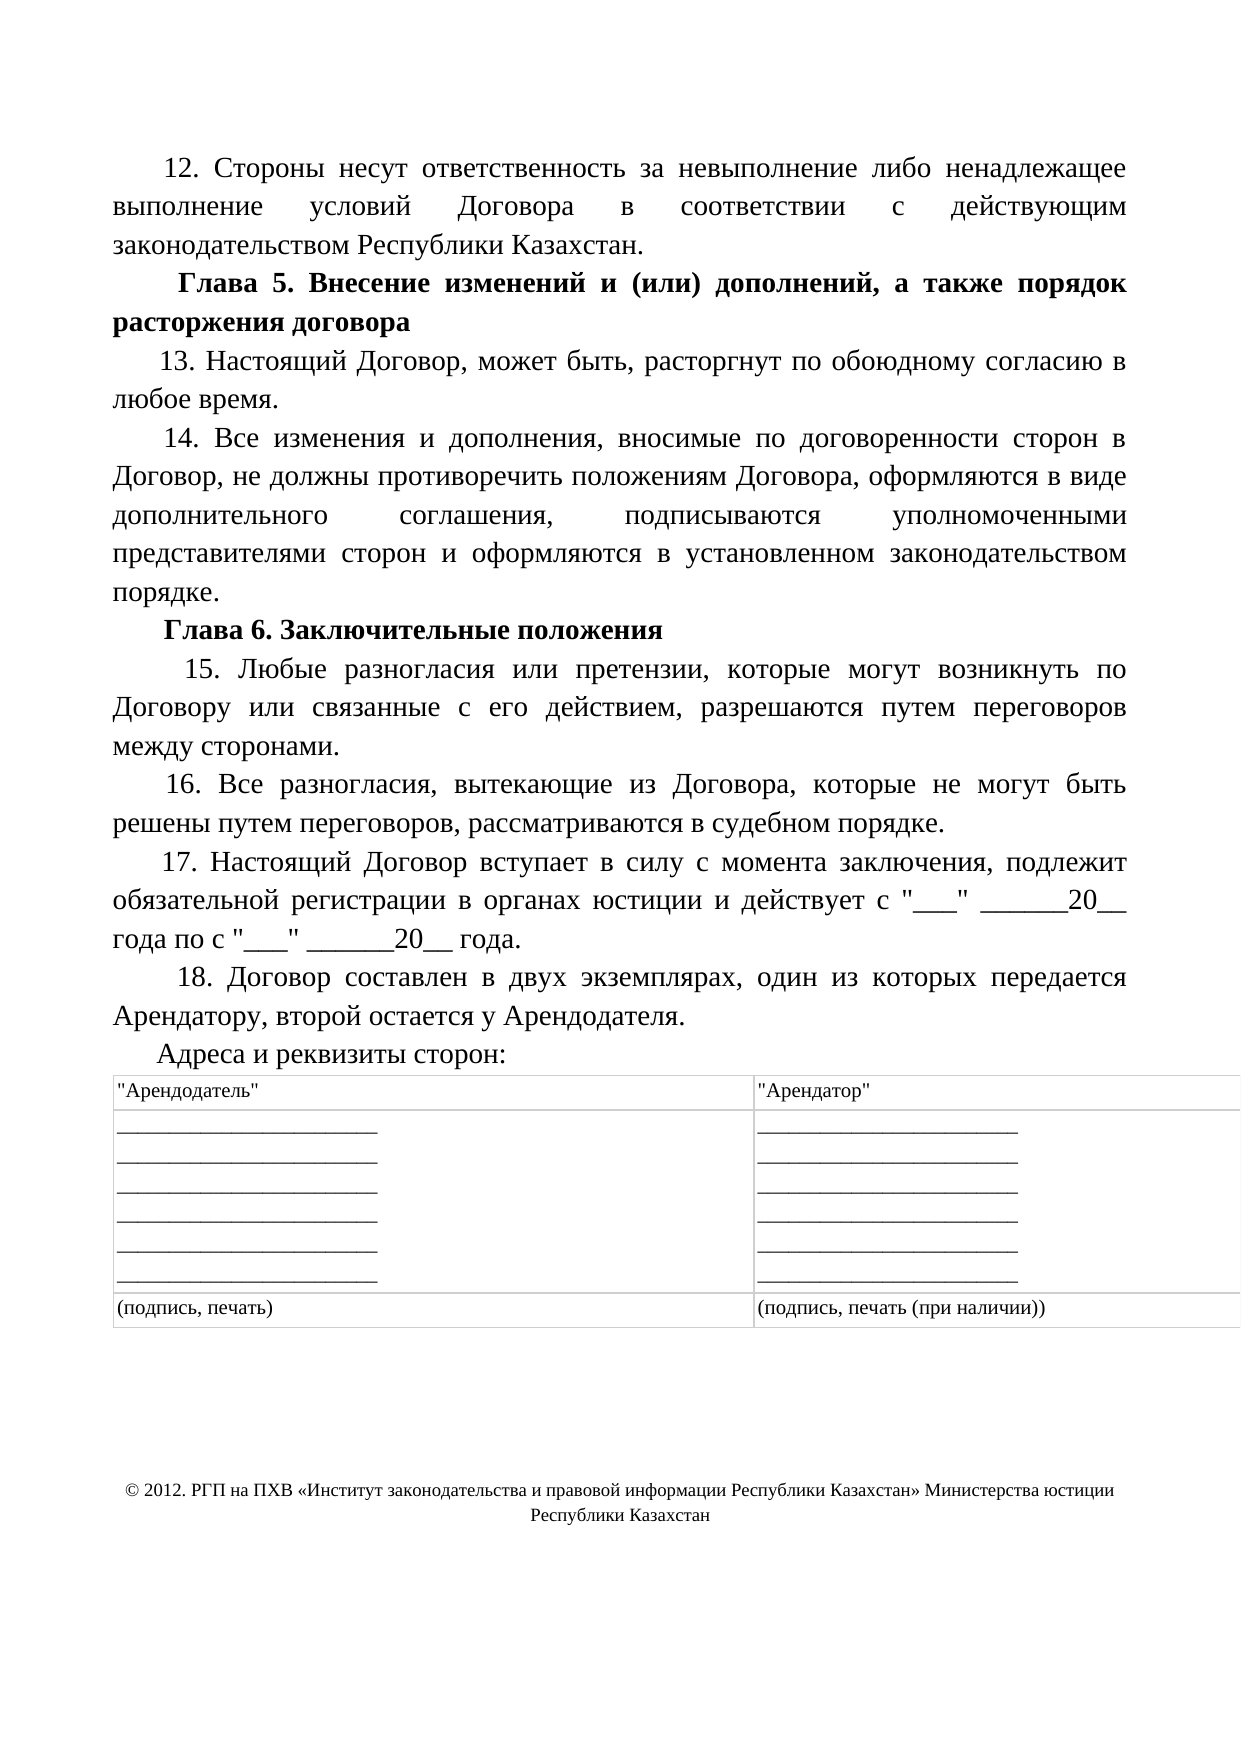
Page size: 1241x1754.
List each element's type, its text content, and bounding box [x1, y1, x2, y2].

text 15. Любые разногласия или претензии, которые могут возникнуть по Договору или связанные с его действием, разрешаются путем переговоров между сторонами. [112, 651, 1128, 762]
text 12. Стороны несут ответственность за невыполнение либо ненадлежащее выполнение условий Договора в соответствии с действующим законодательством Республики Казахстан. [112, 150, 1128, 261]
table_cell _________________________ _________________________ _________________________ _________________________ _________________________ _________________________ [755, 1111, 1240, 1292]
text 13. Настоящий Договор, может быть, расторгнут по обоюдному согласию в любое время. [112, 343, 1128, 415]
text Глава 5. Внесение изменений и (или) дополнений, а также порядок расторжения договора [112, 266, 1128, 338]
text 16. Все разногласия, вытекающие из Договора, которые не могут быть решены путем переговоров, рассматриваются в судебном порядке. [112, 767, 1128, 839]
table_cell (подпись, печать (при наличии)) [755, 1294, 1240, 1327]
table_header "Арендатор" [755, 1076, 1240, 1109]
table_cell (подпись, печать) [114, 1294, 753, 1327]
text 14. Все изменения и дополнения, вносимые по договоренности сторон в Договор, не должны противоречить положениям Договора, оформляются в виде дополнительного соглашения, подписываются уполномоченными представителями сторон и оформляются в установленном законодательством порядке. [112, 420, 1128, 607]
text © 2012. РГП на ПХВ «Институт законодательства и правовой информации Республики Казахстан» Министерства юстиции Республики Казахстан [112, 1479, 1128, 1525]
text Глава 6. Заключительные положения [112, 612, 1128, 646]
text 17. Настоящий Договор вступает в силу с момента заключения, подлежит обязательной регистрации в органах юстиции и действует с "___" ______20__ года по с "___" ______20__ года. [112, 844, 1128, 954]
text Адреса и реквизиты сторон: [112, 1036, 1128, 1070]
table_header "Арендодатель" [114, 1076, 753, 1109]
text 18. Договор составлен в двух экземплярах, один из которых передается Арендатору, второй остается у Арендодателя. [112, 959, 1128, 1031]
table_cell _________________________ _________________________ _________________________ _________________________ _________________________ _________________________ [114, 1111, 753, 1292]
